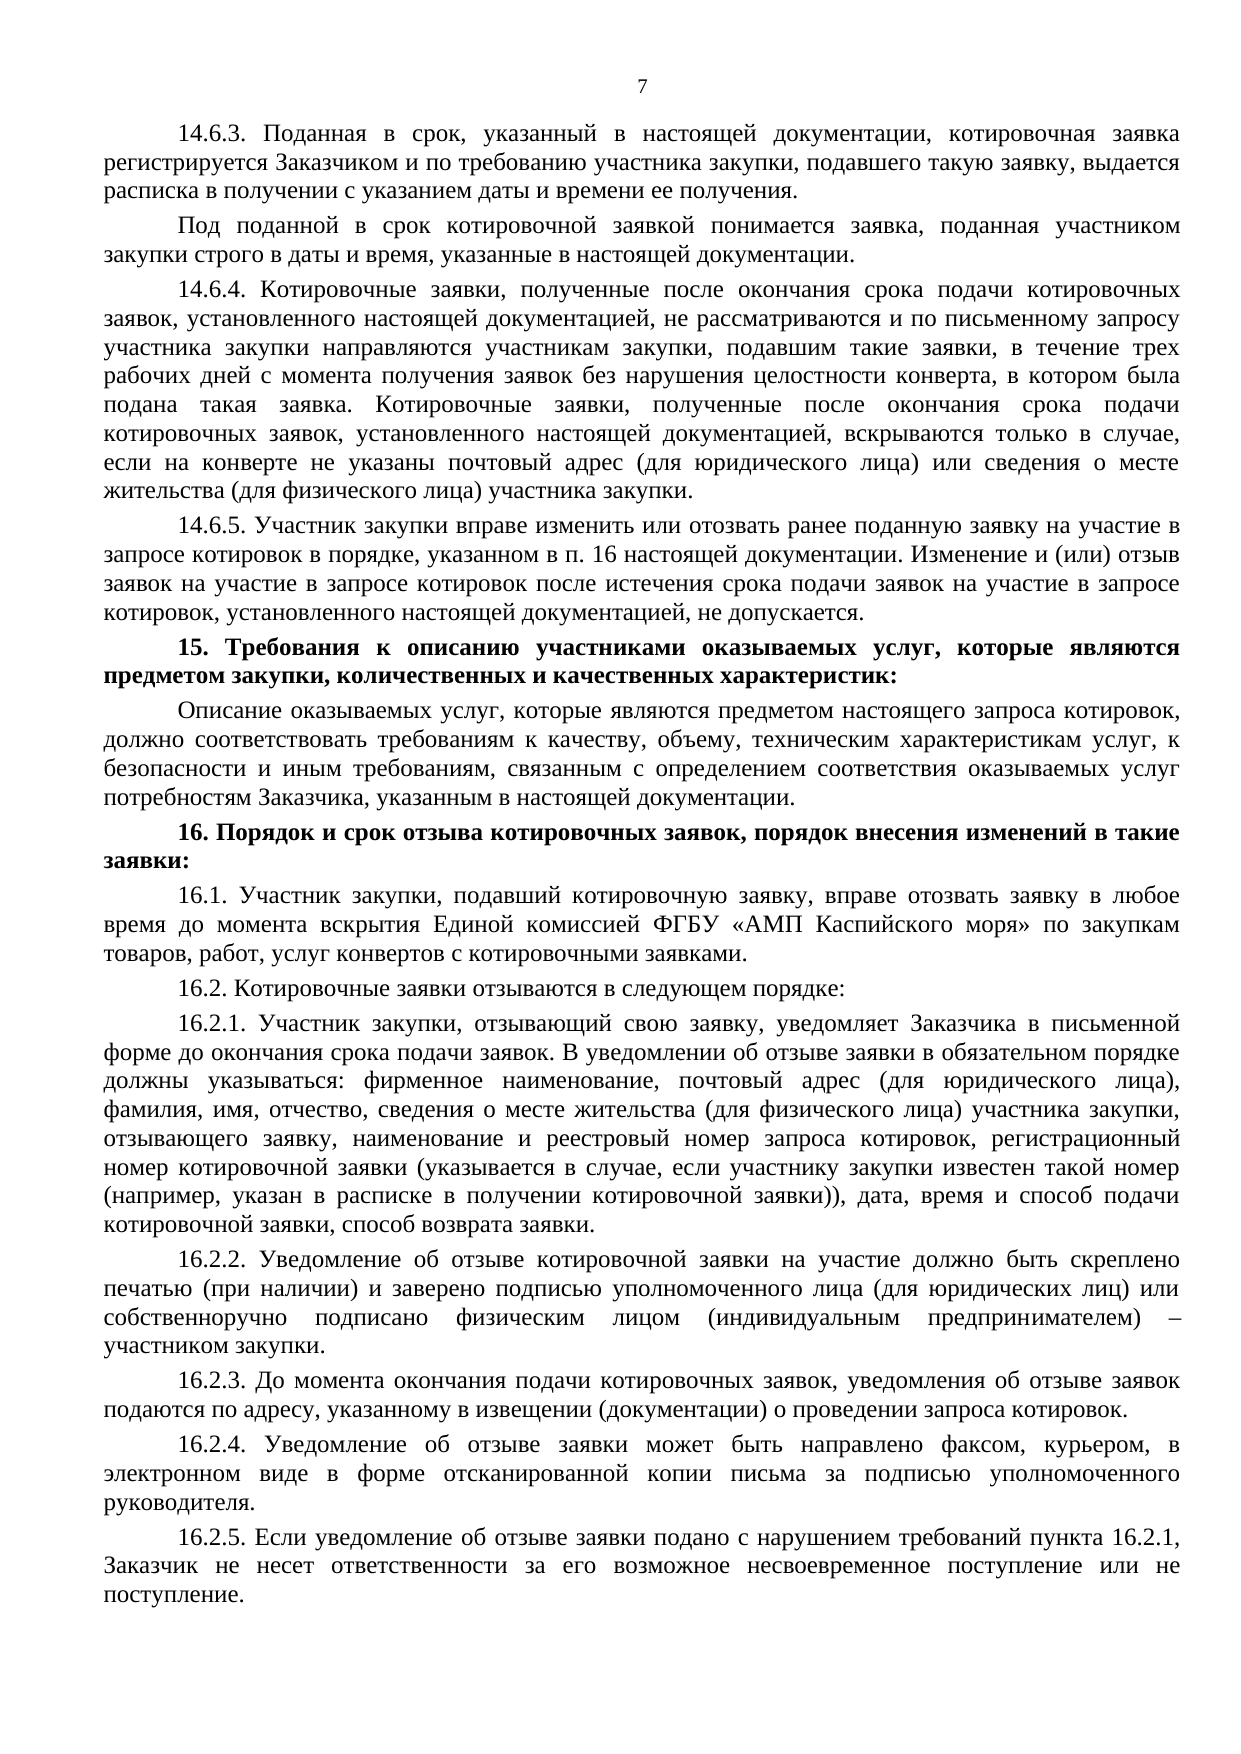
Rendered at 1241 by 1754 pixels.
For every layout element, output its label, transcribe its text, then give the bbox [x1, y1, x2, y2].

text 16.2.4. Уведомление об отзыве заявки может быть направлено факсом, курьером, в электронном виде в форме отсканированной копии письма за подписью уполномоченного руководителя. [103, 1429, 1181, 1516]
text 16.2.2. Уведомление об отзыве котировочной заявки на участие должно быть скреплено печатью (при наличии) и заверено подписью уполномоченного лица (для юридических лиц) или собственноручно подписано физическим лицом (индивидуальным предпринимателем) – участником закупки. [103, 1244, 1181, 1359]
text 14.6.5. Участник закупки вправе изменить или отозвать ранее поданную заявку на участие в запросе котировок в порядке, указанном в п. 16 настоящей документации. Изменение и (или) отзыв заявок на участие в запросе котировок после истечения срока подачи заявок на участие в запросе котировок, установленного настоящей документацией, не допускается. [103, 511, 1181, 626]
text 16. Порядок и срок отзыва котировочных заявок, порядок внесения изменений в такие заявки: [103, 817, 1181, 874]
text 16.2.5. Если уведомление об отзыве заявки подано с нарушением требований пункта 16.2.1, Заказчик не несет ответственности за его возможное несвоевременное поступление или не поступление. [103, 1522, 1181, 1608]
text 16.2.3. До момента окончания подачи котировочных заявок, уведомления об отзыве заявок подаются по адресу, указанному в извещении (документации) о проведении запроса котировок. [103, 1366, 1181, 1423]
text 14.6.3. Поданная в срок, указанный в настоящей документации, котировочная заявка регистрируется Заказчиком и по требованию участника закупки, подавшего такую заявку, выдается расписка в получении с указанием даты и времени ее получения. [103, 118, 1181, 204]
text 16.2.1. Участник закупки, отзывающий свою заявку, уведомляет Заказчика в письменной форме до окончания срока подачи заявок. В уведомлении об отзыве заявки в обязательном порядке должны указываться: фирменное наименование, почтовый адрес (для юридического лица), фамилия, имя, отчество, сведения о месте жительства (для физического лица) участника закупки, отзывающего заявку, наименование и реестровый номер запроса котировок, регистрационный номер котировочной заявки (указывается в случае, если участнику закупки известен такой номер (например, указан в расписке в получении котировочной заявки)), дата, время и способ подачи котировочной заявки, способ возврата заявки. [103, 1008, 1181, 1238]
text 14.6.4. Котировочные заявки, полученные после окончания срока подачи котировочных заявок, установленного настоящей документацией, не рассматриваются и по письменному запросу участника закупки направляются участникам закупки, подавшим такие заявки, в течение трех рабочих дней с момента получения заявок без нарушения целостности конверта, в котором была подана такая заявка. Котировочные заявки, полученные после окончания срока подачи котировочных заявок, установленного настоящей документацией, вскрываются только в случае, если на конверте не указаны почтовый адрес (для юридического лица) или сведения о месте жительства (для физического лица) участника закупки. [103, 274, 1181, 504]
text 15. Требования к описанию участниками оказываемых услуг, которые являются предметом закупки, количественных и качественных характеристик: [103, 632, 1181, 689]
text Описание оказываемых услуг, которые являются предметом настоящего запроса котировок, должно соответствовать требованиям к качеству, объему, техническим характеристикам услуг, к безопасности и иным требованиям, связанным с определением соответствия оказываемых услуг потребностям Заказчика, указанным в настоящей документации. [103, 696, 1181, 811]
text 16.1. Участник закупки, подавший котировочную заявку, вправе отозвать заявку в любое время до момента вскрытия Единой комиссией ФГБУ «АМП Каспийского моря» по закупкам товаров, работ, услуг конвертов с котировочными заявками. [103, 881, 1181, 967]
text 16.2. Котировочные заявки отзываются в следующем порядке: [103, 973, 1181, 1002]
text Под поданной в срок котировочной заявкой понимается заявка, поданная участником закупки строго в даты и время, указанные в настоящей документации. [103, 211, 1181, 268]
